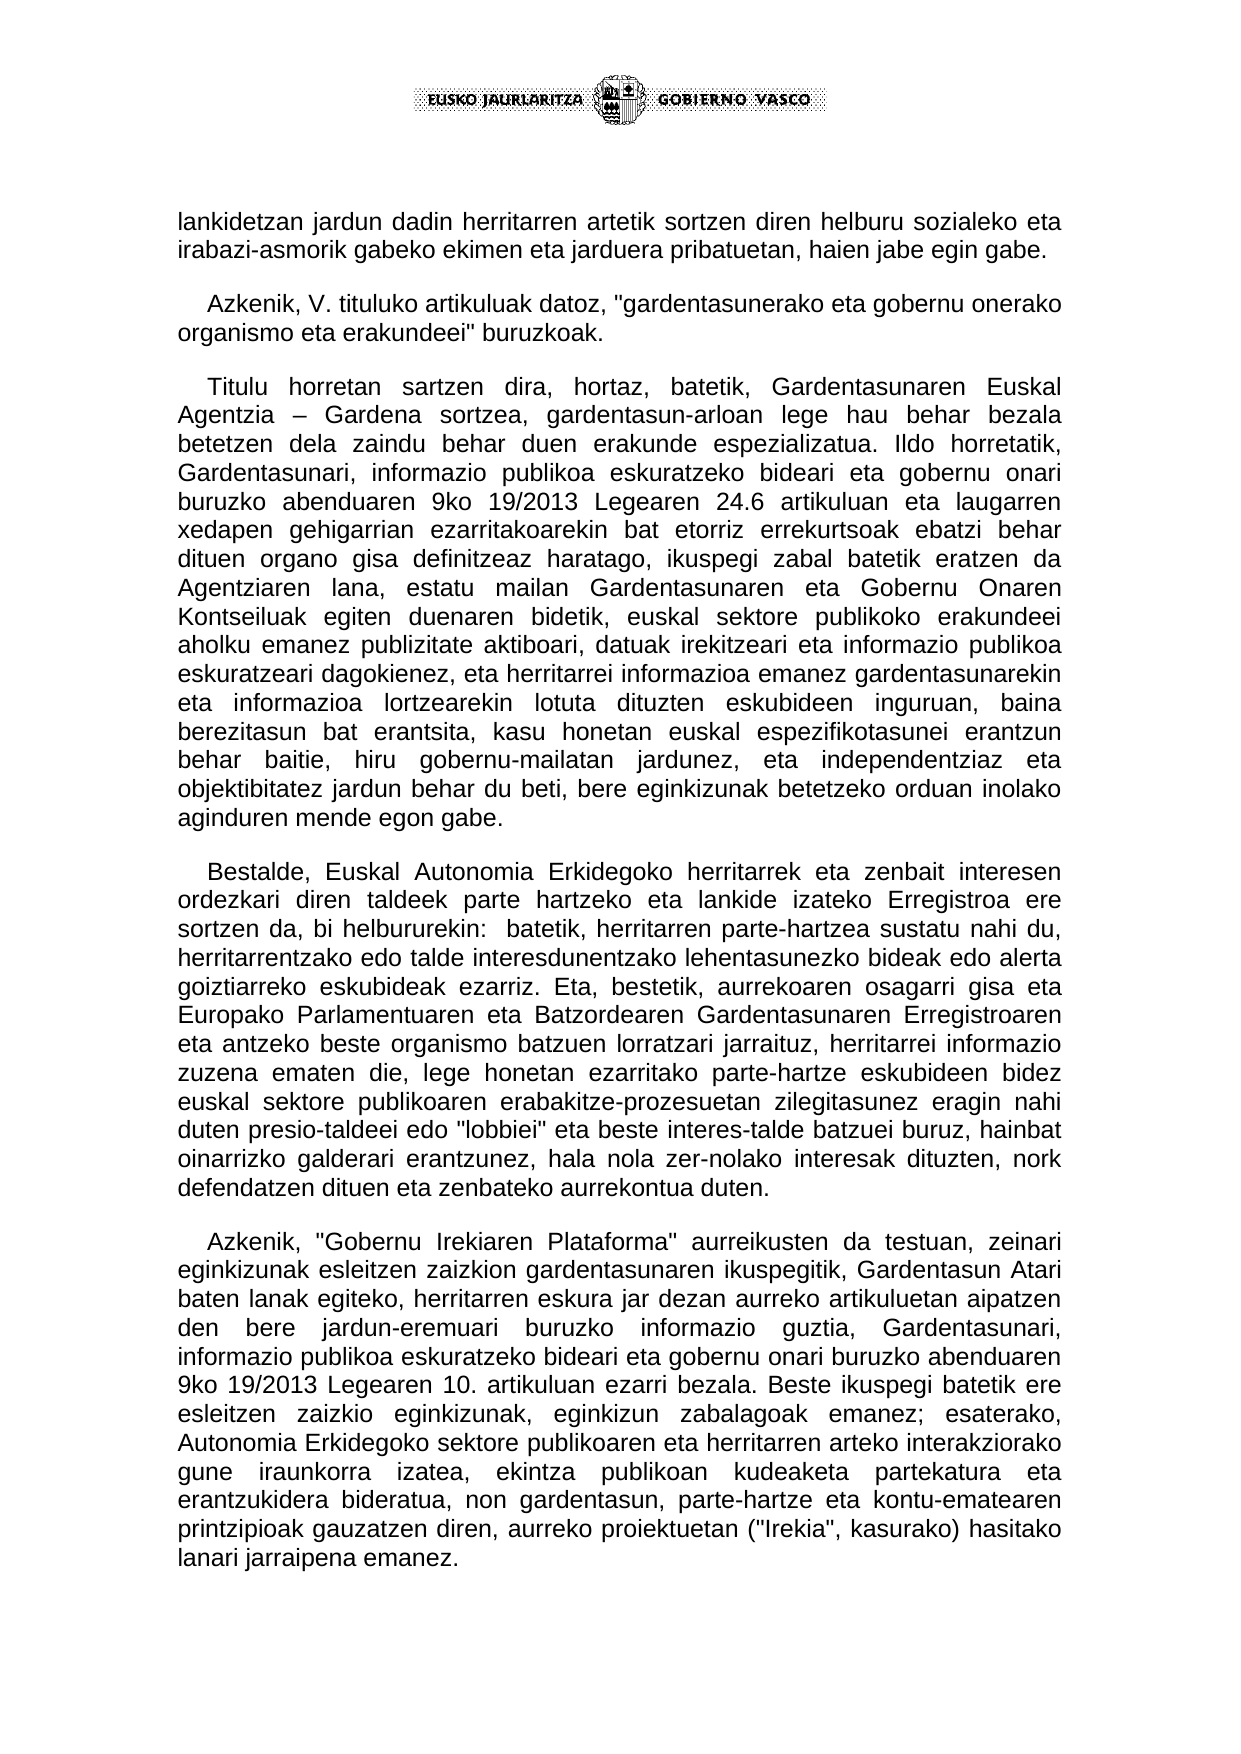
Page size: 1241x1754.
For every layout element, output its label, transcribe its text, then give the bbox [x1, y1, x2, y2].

text Titulu horretan sartzen dira, hortaz, batetik, Gardentasunaren Euskal Agentzia – Gardena sortzea, gardentasun-arloan lege hau behar bezala betetzen dela zaindu behar duen erakunde espezializatua. Ildo horretatik, Gardentasunari, informazio publikoa eskuratzeko bideari eta gobernu onari buruzko abenduaren 9ko 19/2013 Legearen 24.6 artikuluan eta laugarren xedapen gehigarrian ezarritakoarekin bat etorriz errekurtsoak ebatzi behar dituen organo gisa definitzeaz haratago, ikuspegi zabal batetik eratzen da Agentziaren lana, estatu mailan Gardentasunaren eta Gobernu Onaren Kontseiluak egiten duenaren bidetik, euskal sektore publikoko erakundeei aholku emanez publizitate aktiboari, datuak irekitzeari eta informazio publikoa eskuratzeari dagokienez, eta herritarrei informazioa emanez gardentasunarekin eta informazioa lortzearekin lotuta dituzten eskubideen inguruan, baina berezitasun bat erantsita, kasu honetan euskal espezifikotasunei erantzun behar baitie, hiru gobernu-mailatan jardunez, eta independentziaz eta objektibitatez jardun behar du beti, bere eginkizunak betetzeko orduan inolako aginduren mende egon gabe. [177, 372, 1063, 832]
text Azkenik, V. tituluko artikuluak datoz, "gardentasunerako eta gobernu onerako organismo eta erakundeei" buruzkoak. [177, 289, 1063, 347]
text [177, 207, 1063, 264]
text Azkenik, "Gobernu Irekiaren Plataforma" aurreikusten da testuan, zeinari eginkizunak esleitzen zaizkion gardentasunaren ikuspegitik, Gardentasun Atari baten lanak egiteko, herritarren eskura jar dezan aurreko artikuluetan aipatzen den bere jardun-eremuari buruzko informazio guztia, Gardentasunari, informazio publikoa eskuratzeko bideari eta gobernu onari buruzko abenduaren 9ko 19/2013 Legearen 10. artikuluan ezarri bezala. Beste ikuspegi batetik ere esleitzen zaizkio eginkizunak, eginkizun zabalagoak emanez; esaterako, Autonomia Erkidegoko sektore publikoaren eta herritarren arteko interakziorako gune iraunkorra izatea, ekintza publikoan kudeaketa partekatura eta erantzukidera bideratua, non gardentasun, parte-hartze eta kontu-ematearen printzipioak gauzatzen diren, aurreko proiektuetan ("Irekia", kasurako) hasitako lanari jarraipena emanez. [177, 1227, 1063, 1572]
picture [413, 75, 827, 125]
text Bestalde, Euskal Autonomia Erkidegoko herritarrek eta zenbait interesen ordezkari diren taldeek parte hartzeko eta lankide izateko Erregistroa ere sortzen da, bi helbururekin: batetik, herritarren parte-hartzea sustatu nahi du, herritarrentzako edo talde interesdunentzako lehentasunezko bideak edo alerta goiztiarreko eskubideak ezarriz. Eta, bestetik, aurrekoaren osagarri gisa eta Europako Parlamentuaren eta Batzordearen Gardentasunaren Erregistroaren eta antzeko beste organismo batzuen lorratzari jarraituz, herritarrei informazio zuzena ematen die, lege honetan ezarritako parte-hartze eskubideen bidez euskal sektore publikoaren erabakitze-prozesuetan zilegitasunez eragin nahi duten presio-taldeei edo "lobbiei" eta beste interes-talde batzuei buruz, hainbat oinarrizko galderari erantzunez, hala nola zer-nolako interesak dituzten, nork defendatzen dituen eta zenbateko aurrekontua duten. [177, 857, 1063, 1202]
